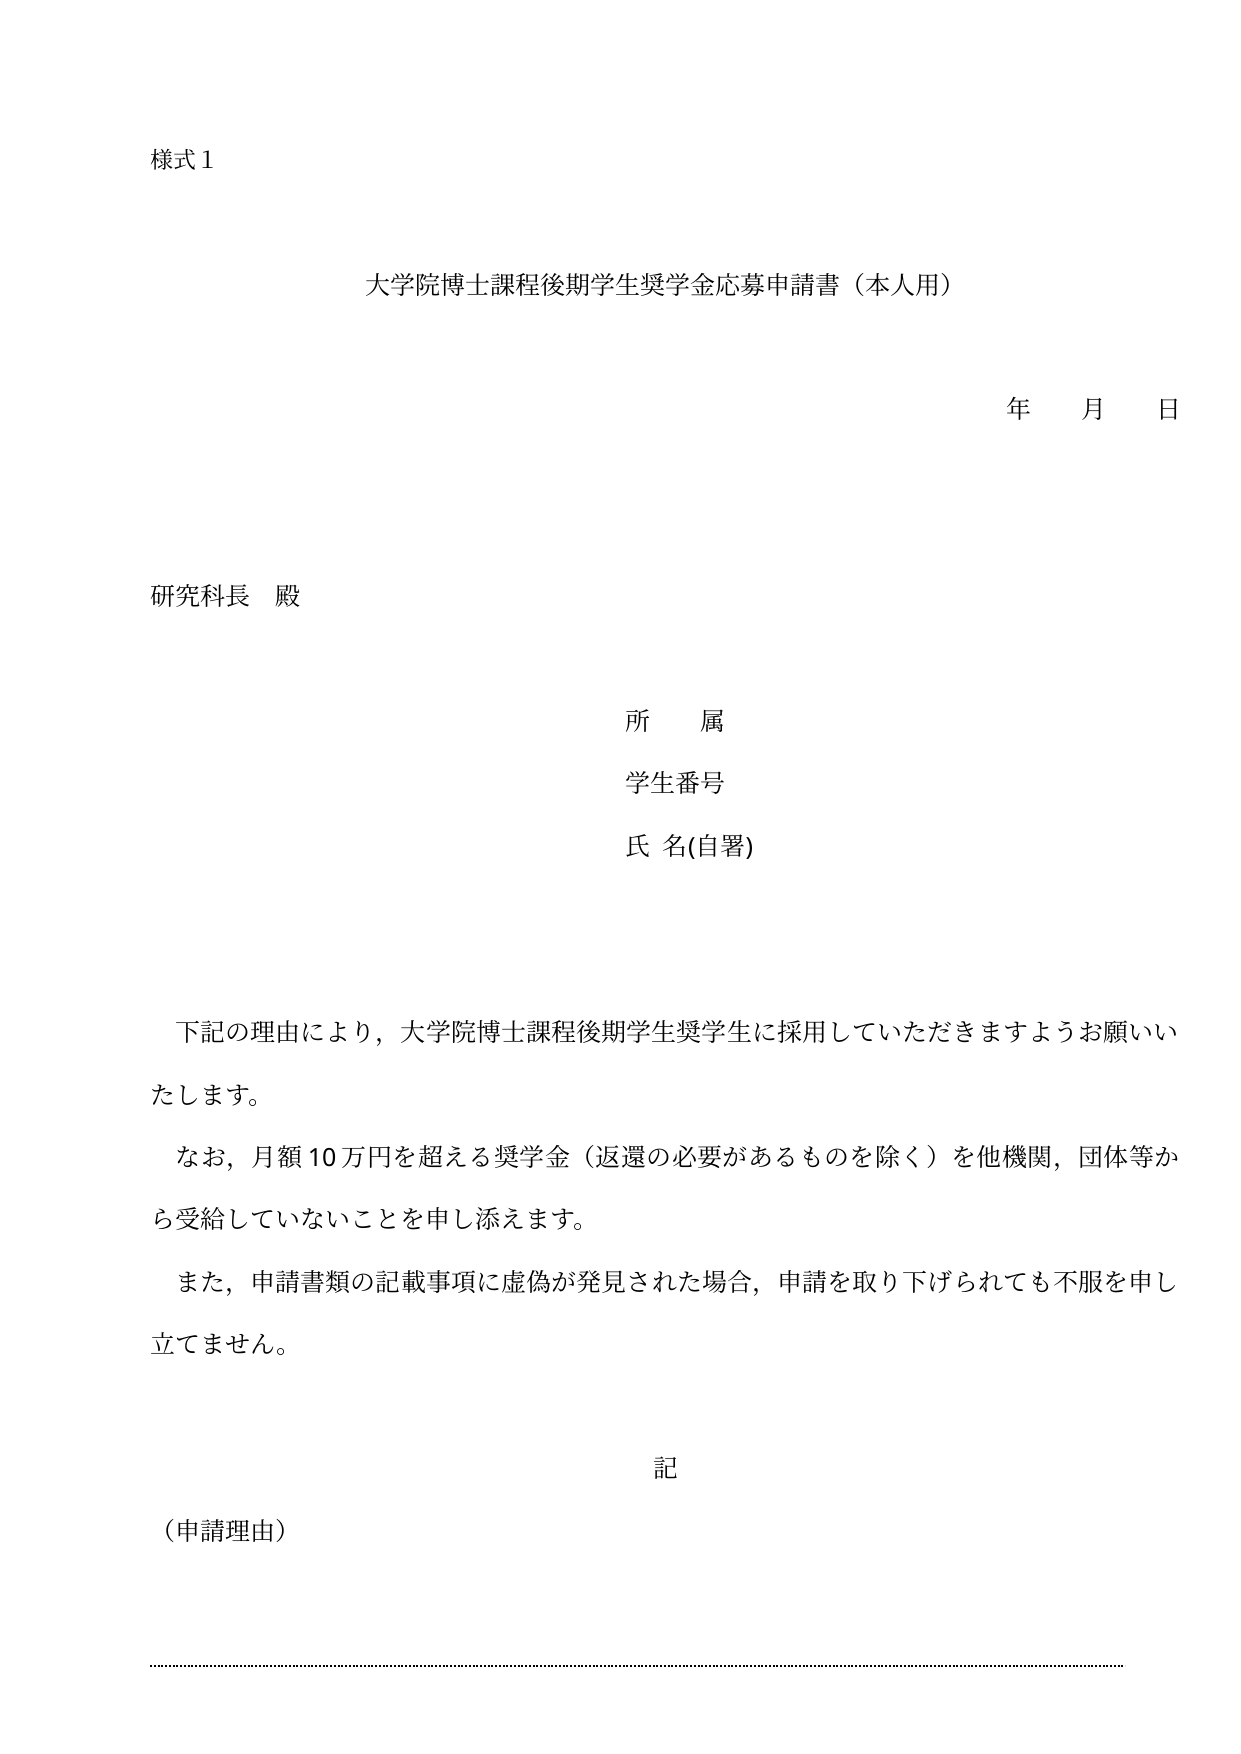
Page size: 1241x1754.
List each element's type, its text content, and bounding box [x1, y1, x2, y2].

text 年 月 日 [150, 377, 1181, 439]
text 所 属 [150, 688, 1181, 751]
text （申請理由） [150, 1498, 1181, 1561]
text なお，月額10万円を超える奨学金（返還の必要があるものを除く）を他機関，団体等から受給していないことを申し添えます。 [150, 1124, 1181, 1249]
text また，申請書類の記載事項に虚偽が発見された場合，申請を取り下げられても不服を申し立てません。 [150, 1249, 1181, 1374]
text 研究科長 殿 [150, 564, 1181, 626]
text 下記の理由により，大学院博士課程後期学生奨学生に採用していただきますようお願いいたします。 [150, 1000, 1181, 1124]
text 様式１ [150, 128, 1181, 190]
text 大学院博士課程後期学生奨学金応募申請書（本人用） [150, 252, 1181, 315]
text 記 [150, 1436, 1181, 1498]
text 学生番号 [150, 751, 1181, 813]
text 氏 名(自署) [150, 813, 1081, 875]
